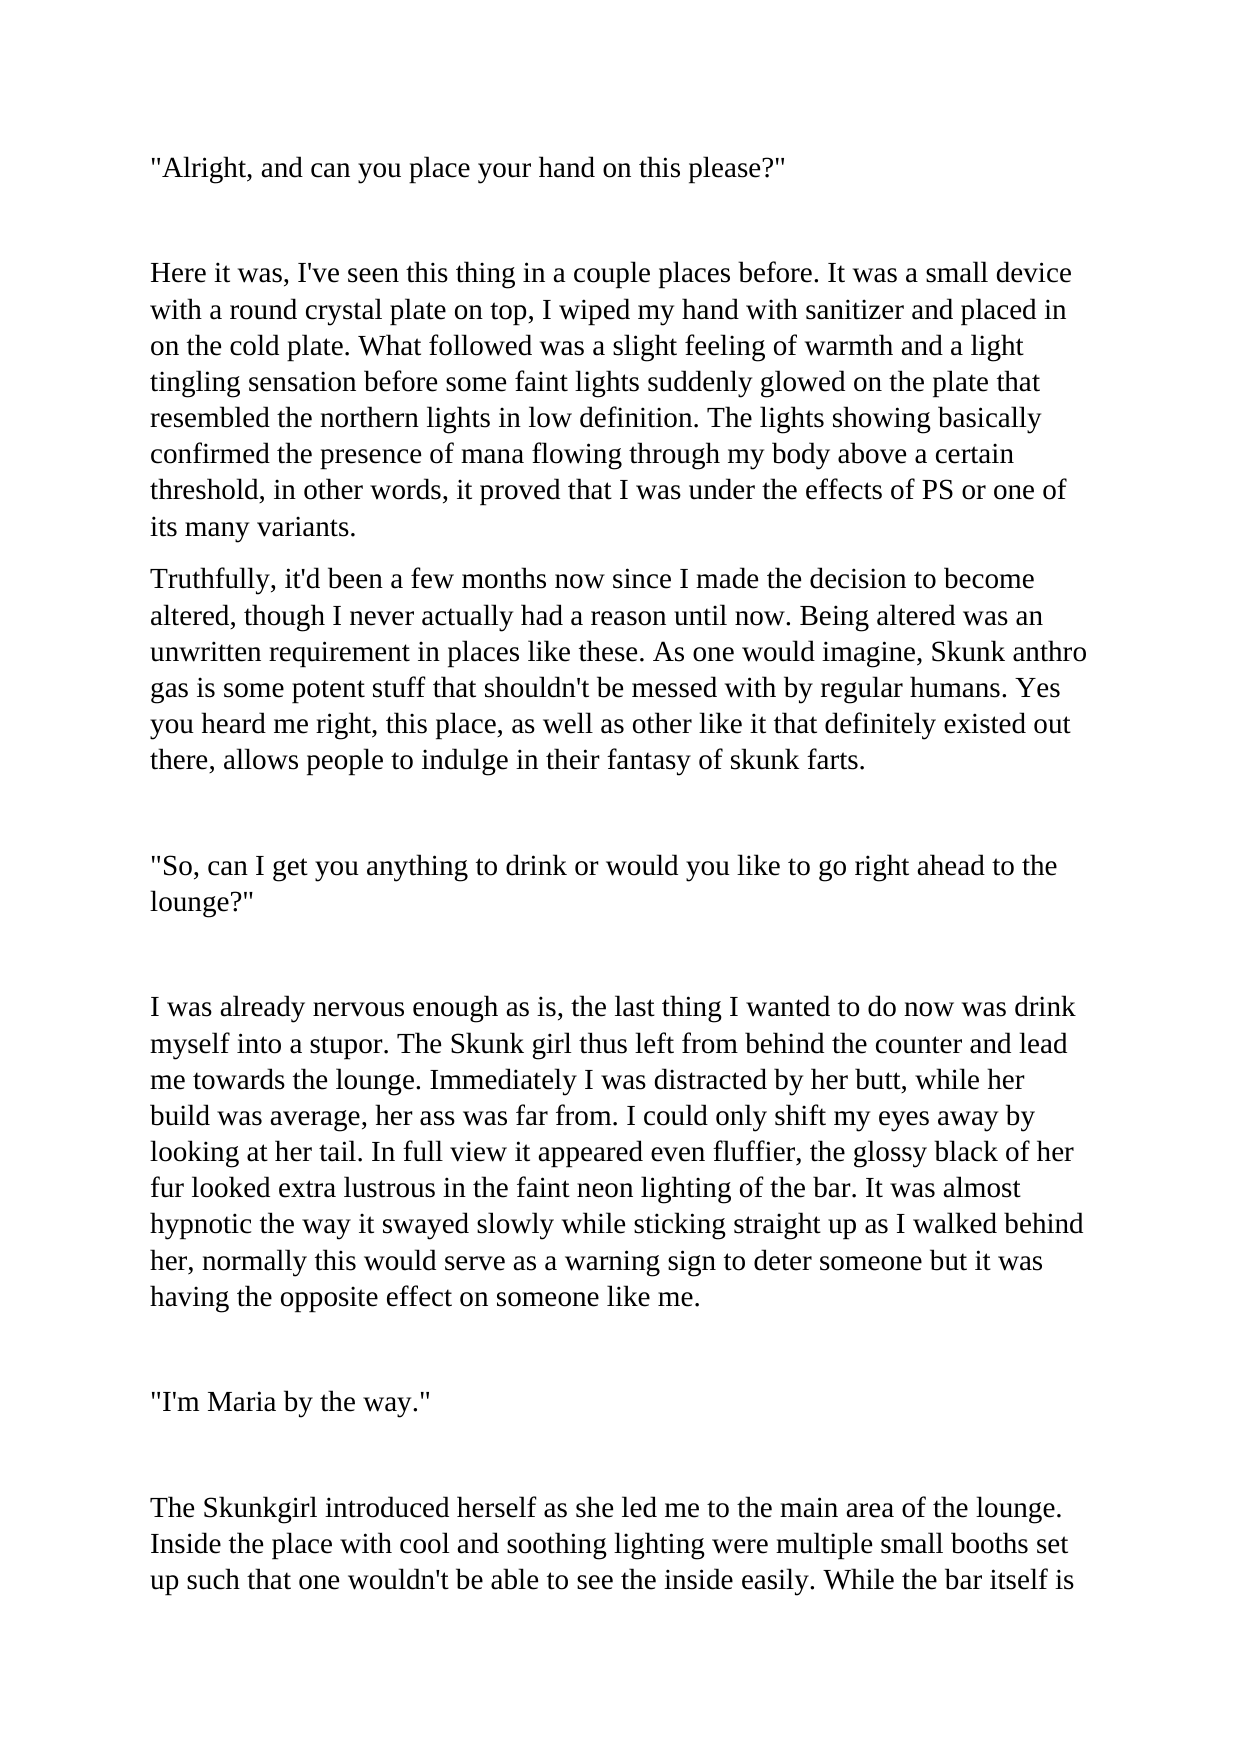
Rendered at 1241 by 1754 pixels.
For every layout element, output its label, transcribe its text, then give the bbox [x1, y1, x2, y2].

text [150, 1490, 1090, 1596]
text Here it was, I've seen this thing in a couple places before. It was a small device with a round crystal plate on top, I wiped my hand with sanitizer and placed in on the cold plate. What followed was a slight feeling of warmth and a light tingling sensation before some faint lights suddenly glowed on the plate that resembled the northern lights in low definition. The lights showing basically confirmed the presence of mana flowing through my body above a certain threshold, in other words, it proved that I was under the effects of PS or one of its many variants. [150, 256, 1090, 542]
text "So, can I get you anything to drink or would you like to go right ahead to the lounge?" [150, 848, 1090, 917]
text I was already nervous enough as is, the last thing I wanted to do now was drink myself into a stupor. The Skunk girl thus left from behind the counter and lead me towards the lounge. Immediately I was distracted by her butt, while her build was average, her ass was far from. I could only shift my eyes away by looking at her tail. In full view it appeared even fluffier, the glossy black of her fur looked extra lustrous in the faint neon lighting of the bar. It was almost hypnotic the way it swayed slowly while sticking straight up as I walked behind her, normally this would serve as a warning sign to deter someone but it was having the opposite effect on someone like me. [150, 989, 1090, 1312]
text "I'm Maria by the way." [150, 1384, 1090, 1418]
text Truthfully, it'd been a few months now since I made the decision to become altered, though I never actually had a reason until now. Being altered was an unwritten requirement in places like these. As one would imagine, Skunk anthro gas is some potent stuff that shouldn't be messed with by regular humans. Yes you heard me right, this place, as well as other like it that definitely existed out there, allows people to indulge in their fantasy of skunk farts. [150, 561, 1090, 776]
text "Alright, and can you place your hand on this please?" [150, 150, 1090, 183]
